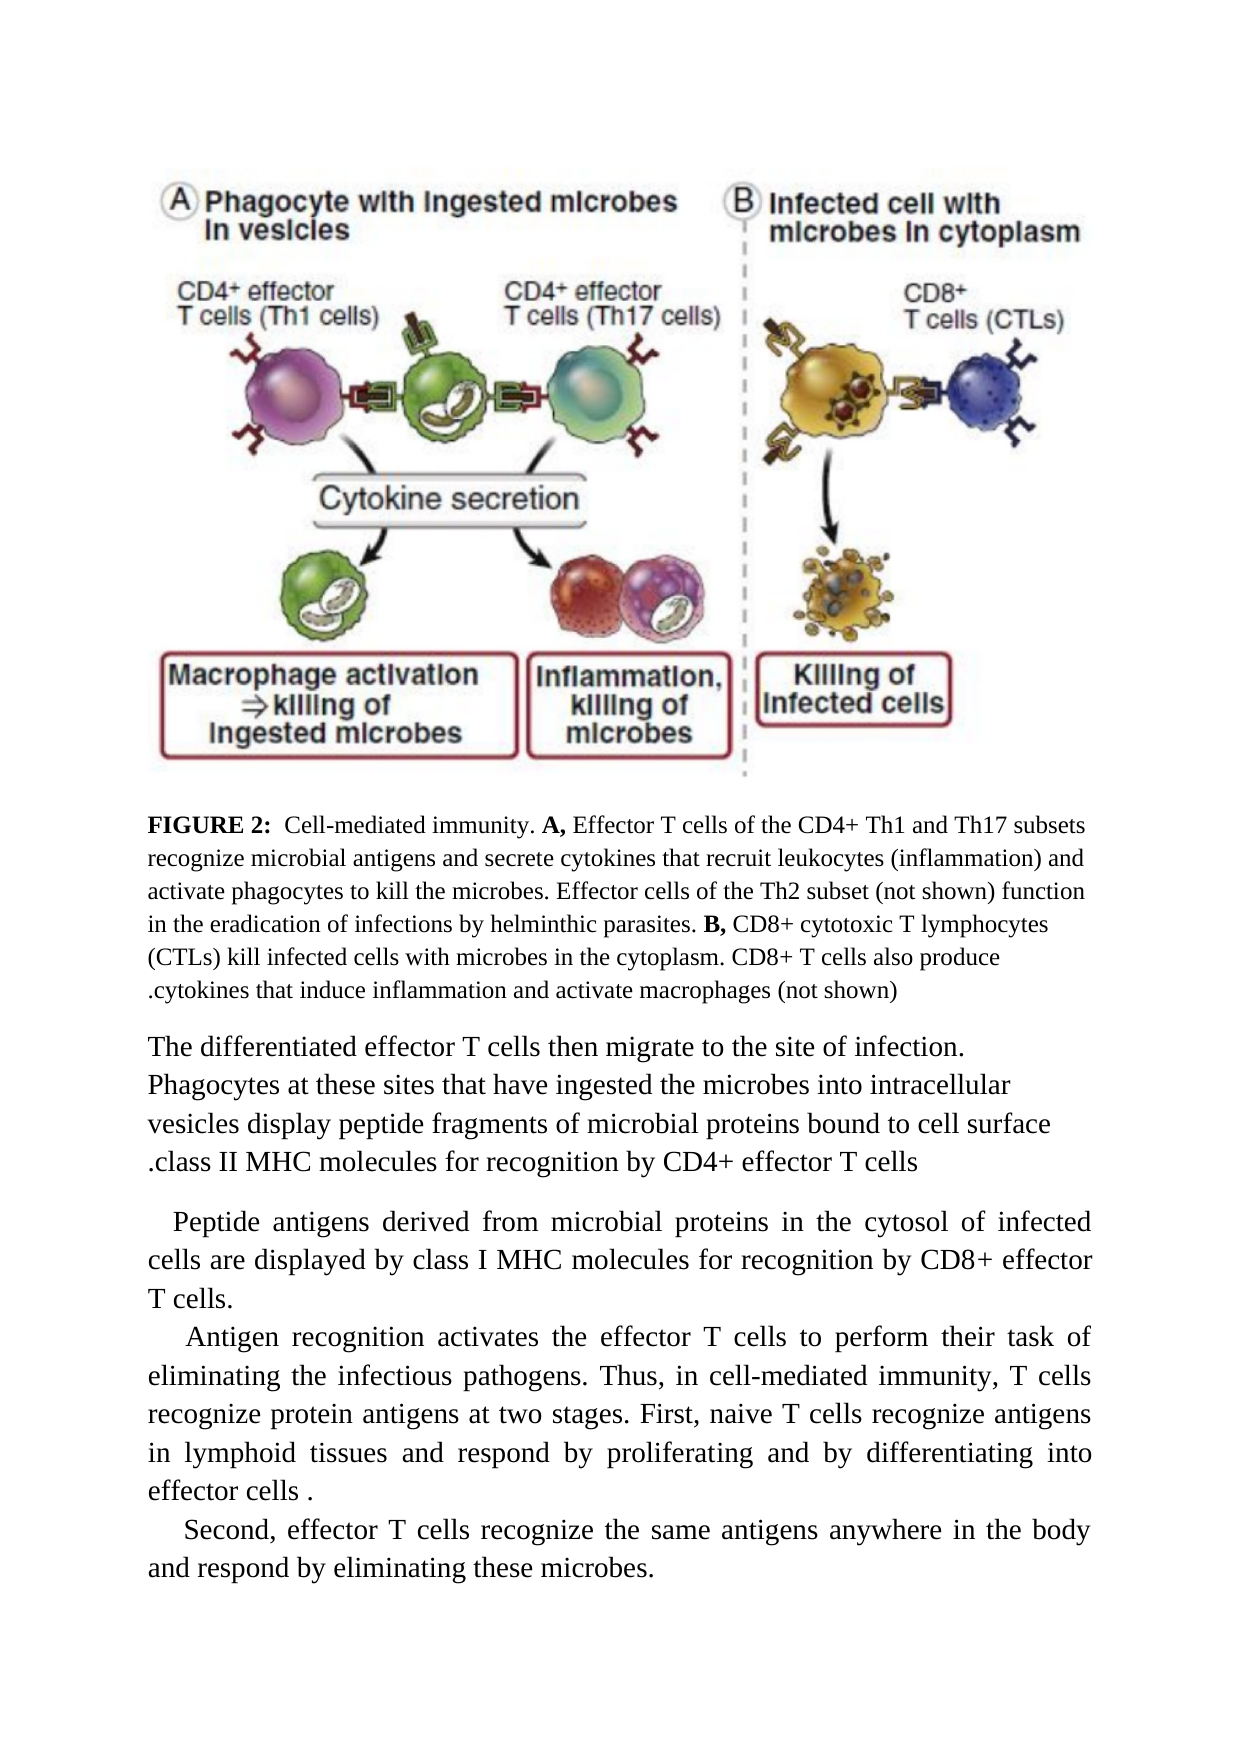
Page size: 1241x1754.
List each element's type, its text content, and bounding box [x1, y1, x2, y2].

text Second, effector T cells recognize the same antigens anywhere in the body and respond by eliminating these microbes. [148, 1512, 1092, 1584]
text FIGURE 2: Cell-mediated immunity. A, Effector T cells of the CD4+ Th1 and Th17 subsets recognize microbial antigens and secrete cytokines that recruit leukocytes (inflammation) and activate phagocytes to kill the microbes. Effector cells of the Th2 subset (not shown) function in the eradication of infections by helminthic parasites. B, CD8+ cytotoxic T lymphocytes (CTLs) kill infected cells with microbes in the cytoplasm. CD8+ T cells also produce cytokines that induce inflammation and activate macrophages (not shown). [148, 810, 1092, 1003]
text Peptide antigens derived from microbial proteins in the cytosol of infected cells are displayed by class I MHC molecules for recognition by CD8+ effector T cells. [148, 1204, 1092, 1314]
picture [147, 147, 1093, 785]
text The differentiated effector T cells then migrate to the site of infection. Phagocytes at these sites that have ingested the microbes into intracellular vesicles display peptide fragments of microbial proteins bound to cell surface class II MHC molecules for recognition by CD4+ effector T cells. [148, 1029, 1092, 1178]
text Antigen recognition activates the effector T cells to perform their task of eliminating the infectious pathogens. Thus, in cell-mediated immunity, T cells recognize protein antigens at two stages. First, naive T cells recognize antigens in lymphoid tissues and respond by proliferating and by differentiating into effector cells . [148, 1319, 1092, 1507]
